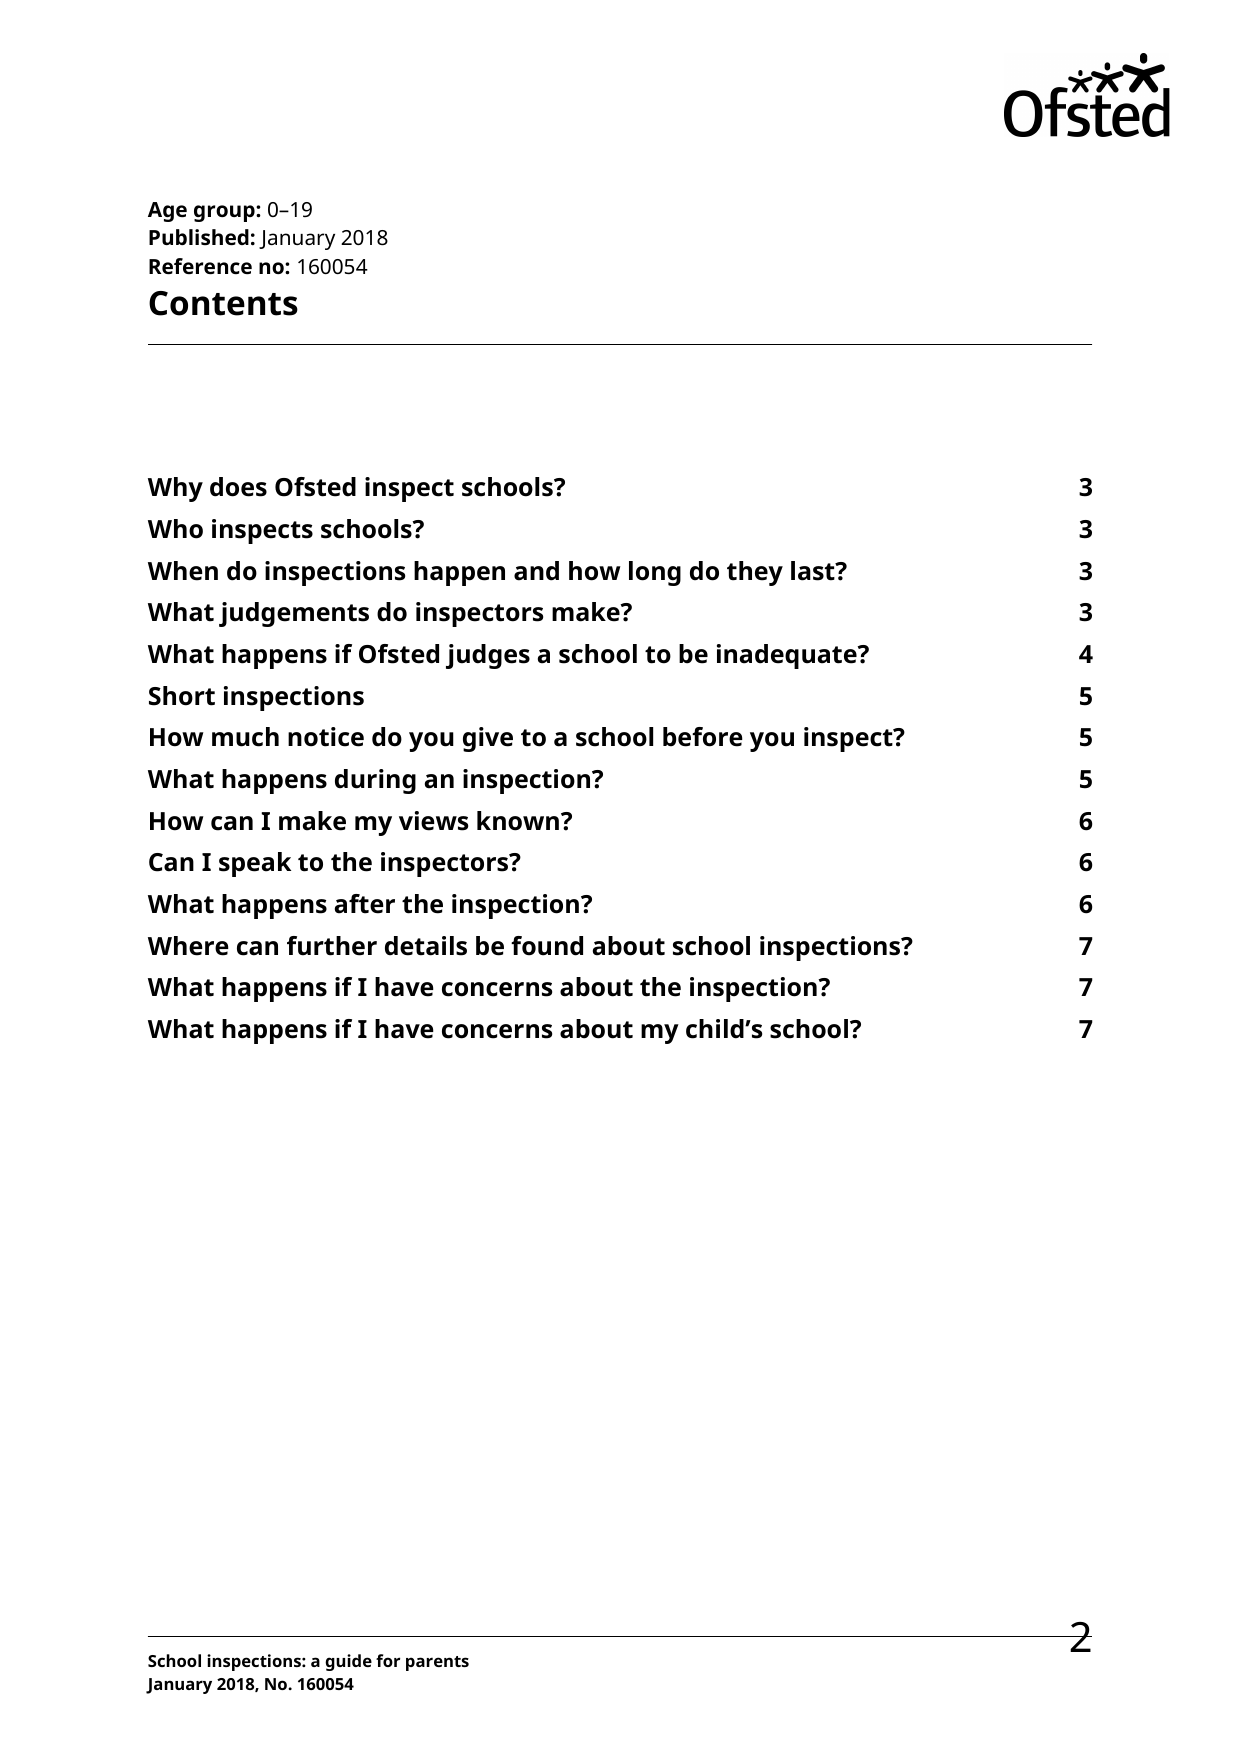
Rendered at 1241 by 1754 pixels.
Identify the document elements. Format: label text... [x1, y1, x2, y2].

text What happens if Ofsted judges a school to be inadequate? 4 [148, 630, 1092, 672]
subtitle Contents [148, 280, 1092, 344]
text How can I make my views known? 6 [148, 797, 1092, 838]
text What judgements do inspectors make? 3 [148, 588, 1092, 630]
text Who inspects schools? 3 [148, 505, 1092, 547]
text Why does Ofsted inspect schools? 3 [148, 463, 1092, 505]
text Age group: 0–19 [148, 195, 1092, 223]
text What happens if I have concerns about the inspection? 7 [148, 963, 1092, 1005]
text What happens after the inspection? 6 [148, 880, 1092, 922]
text When do inspections happen and how long do they last? 3 [148, 547, 1092, 588]
text Reference no: 160054 [148, 252, 1092, 280]
text Where can further details be found about school inspections? 7 [148, 922, 1092, 963]
text How much notice do you give to a school before you inspect? 5 [148, 713, 1092, 755]
text Published: January 2018 [148, 223, 1092, 252]
text What happens during an inspection? 5 [148, 755, 1092, 797]
text What happens if I have concerns about my child’s school? 7 [148, 1005, 1092, 1047]
text Short inspections 5 [148, 672, 1092, 713]
picture [1004, 53, 1170, 137]
text Can I speak to the inspectors? 6 [148, 838, 1092, 880]
